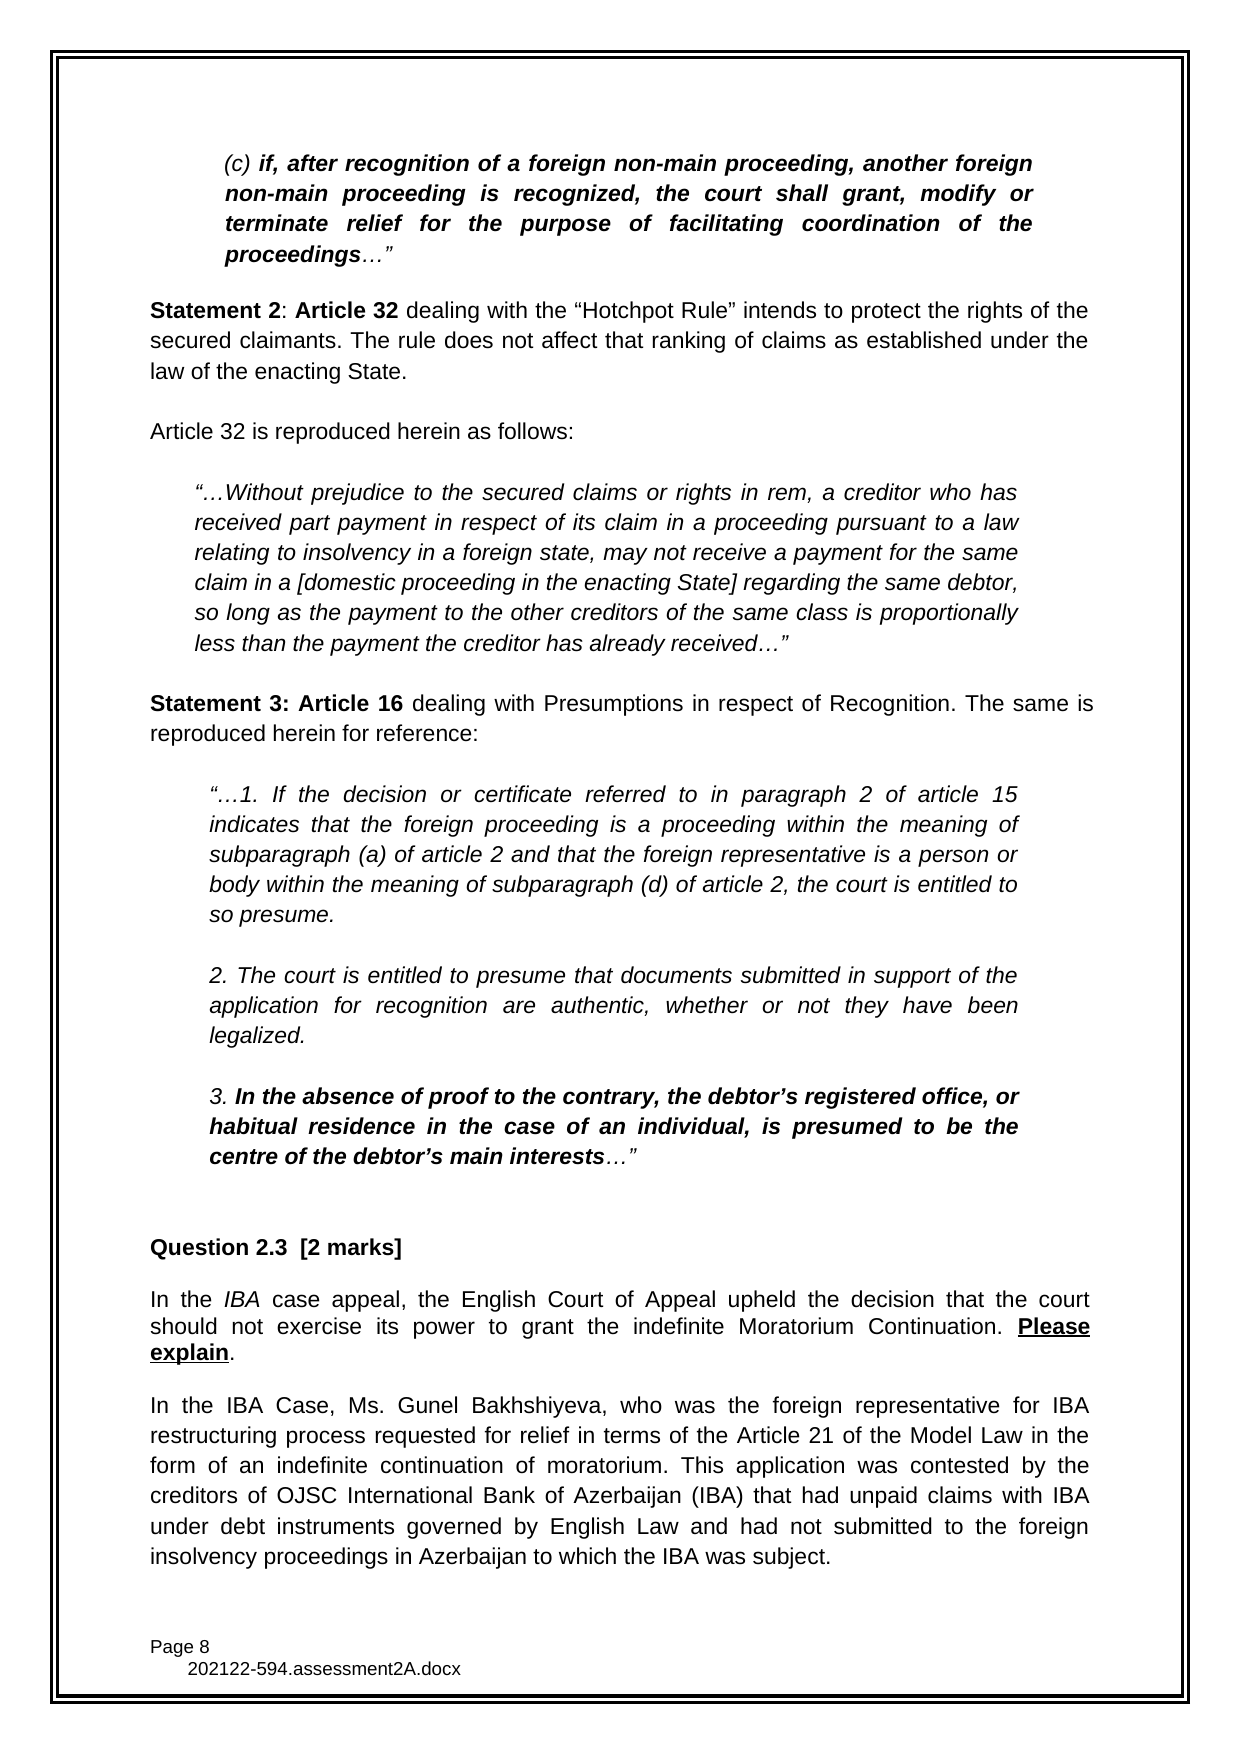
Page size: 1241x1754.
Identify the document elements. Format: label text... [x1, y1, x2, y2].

text Article 32 is reproduced herein as follows: [150, 418, 1090, 444]
text In the IBA Case, Ms. Gunel Bakhshiyeva, who was the foreign representative for IBA restructuring process requested for relief in terms of the Article 21 of the Model Law in the form of an indefinite continuation of moratorium. This application was contested by the creditors of OJSC International Bank of Azerbaijan (IBA) that had unpaid claims with IBA under debt instruments governed by English Law and had not submitted to the foreign insolvency proceedings in Azerbaijan to which the IBA was subject. [150, 1392, 1090, 1569]
text 3. In the absence of proof to the contrary, the debtor’s registered office, or habitual residence in the case of an individual, is presumed to be the centre of the debtor’s main interests…” [209, 1083, 1021, 1169]
text In the IBA case appeal, the English Court of Appeal upheld the decision that the court should not exercise its power to grant the indefinite Moratorium Continuation. Please explain. [150, 1286, 1090, 1365]
text Statement 3: Article 16 dealing with Presumptions in respect of Recognition. The same is reproduced herein for reference: [150, 690, 1095, 746]
text Question 2.3 [2 marks] [150, 1234, 1090, 1260]
text (c) if, after recognition of a foreign non-main proceeding, another foreign non-main proceeding is recognized, the court shall grant, modify or terminate relief for the purpose of facilitating coordination of the proceedings…” [224, 150, 1036, 267]
text 2. The court is entitled to presume that documents submitted in support of the application for recognition are authentic, whether or not they have been legalized. [209, 962, 1021, 1048]
text “…1. If the decision or certificate referred to in paragraph 2 of article 15 indicates that the foreign proceeding is a proceeding within the meaning of subparagraph (a) of article 2 and that the foreign representative is a person or body within the meaning of subparagraph (d) of article 2, the court is entitled to so presume. [209, 781, 1021, 928]
text Statement 2: Article 32 dealing with the “Hotchpot Rule” intends to protect the rights of the secured claimants. The rule does not affect that ranking of claims as established under the law of the enacting State. [150, 297, 1090, 384]
text “…Without prejudice to the secured claims or rights in rem, a creditor who has received part payment in respect of its claim in a proceeding pursuant to a law relating to insolvency in a foreign state, may not receive a payment for the same claim in a [domestic proceeding in the enacting State] regarding the same debtor, so long as the payment to the other creditors of the same class is proportionally less than the payment the creditor has already received…” [194, 478, 1021, 656]
